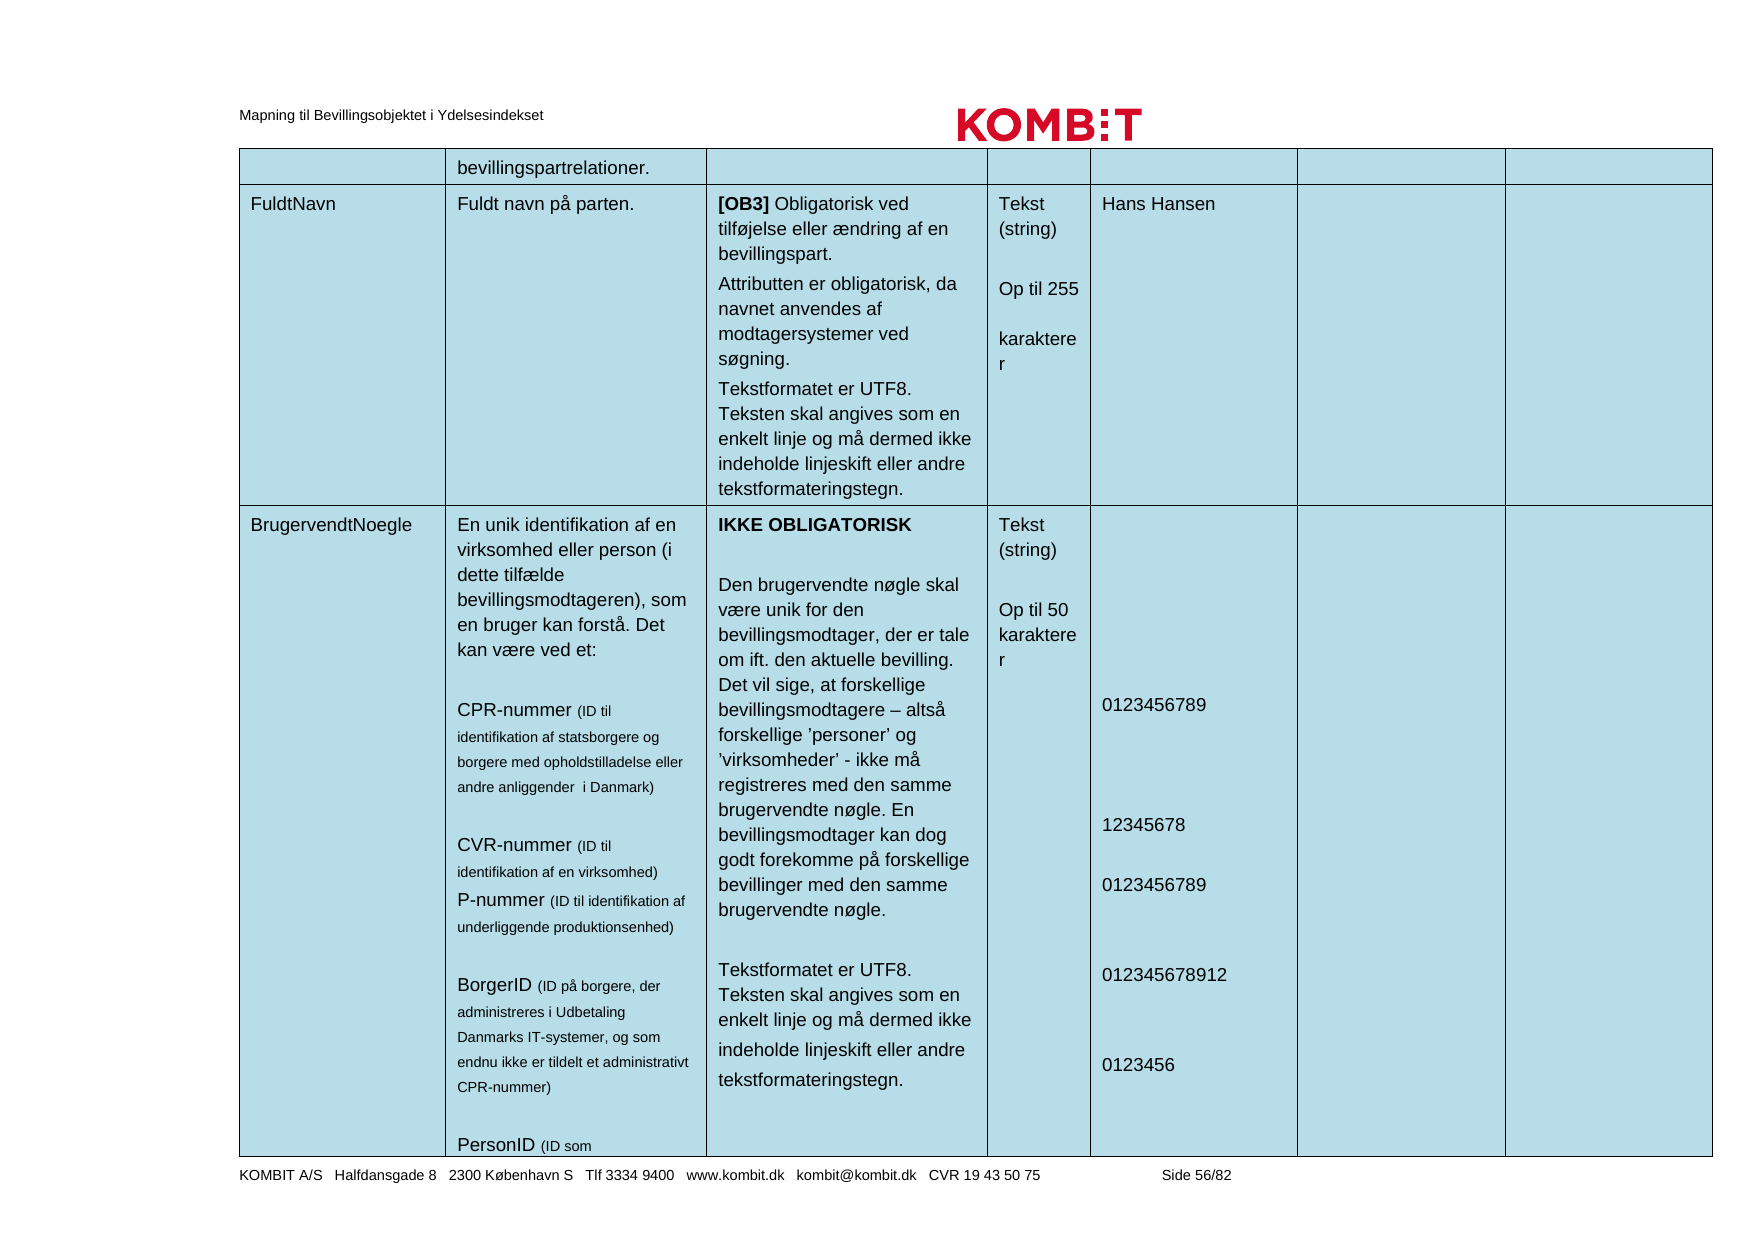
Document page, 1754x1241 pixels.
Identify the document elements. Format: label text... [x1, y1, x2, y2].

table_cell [446, 506, 706, 1156]
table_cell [707, 149, 987, 184]
table_cell FuldtNavn [240, 185, 445, 505]
table_cell [1506, 185, 1712, 505]
table_cell [1298, 185, 1505, 505]
table_cell Indeks [240, 149, 445, 184]
table_cell n/a [1091, 149, 1297, 184]
table_cell Hans Hansen [1091, 185, 1297, 505]
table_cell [707, 506, 987, 1156]
table_cell [1298, 506, 1505, 1156]
table_cell Tekst (string) Op til 255 karakterer [988, 185, 1090, 505]
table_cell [1091, 506, 1297, 1156]
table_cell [446, 149, 706, 184]
table_cell [1506, 506, 1712, 1156]
table_cell [1298, 149, 1505, 184]
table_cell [988, 149, 1090, 184]
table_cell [988, 506, 1090, 1156]
table_cell Fuldt navn på parten. [446, 185, 706, 505]
table_cell BrugervendtNoegle [240, 506, 445, 1156]
table_cell [OB3] Obligatorisk ved tilføjelse eller ændring af en bevillingspart. Attributten er obligatorisk, da navnet anvendes af modtagersystemer ved søgning. Tekstformatet er UTF8. Teksten skal angives som en enkelt linje og må dermed ikke indeholde linjeskift eller andre tekstformateringstegn. [707, 185, 987, 505]
table_cell [1506, 149, 1712, 184]
